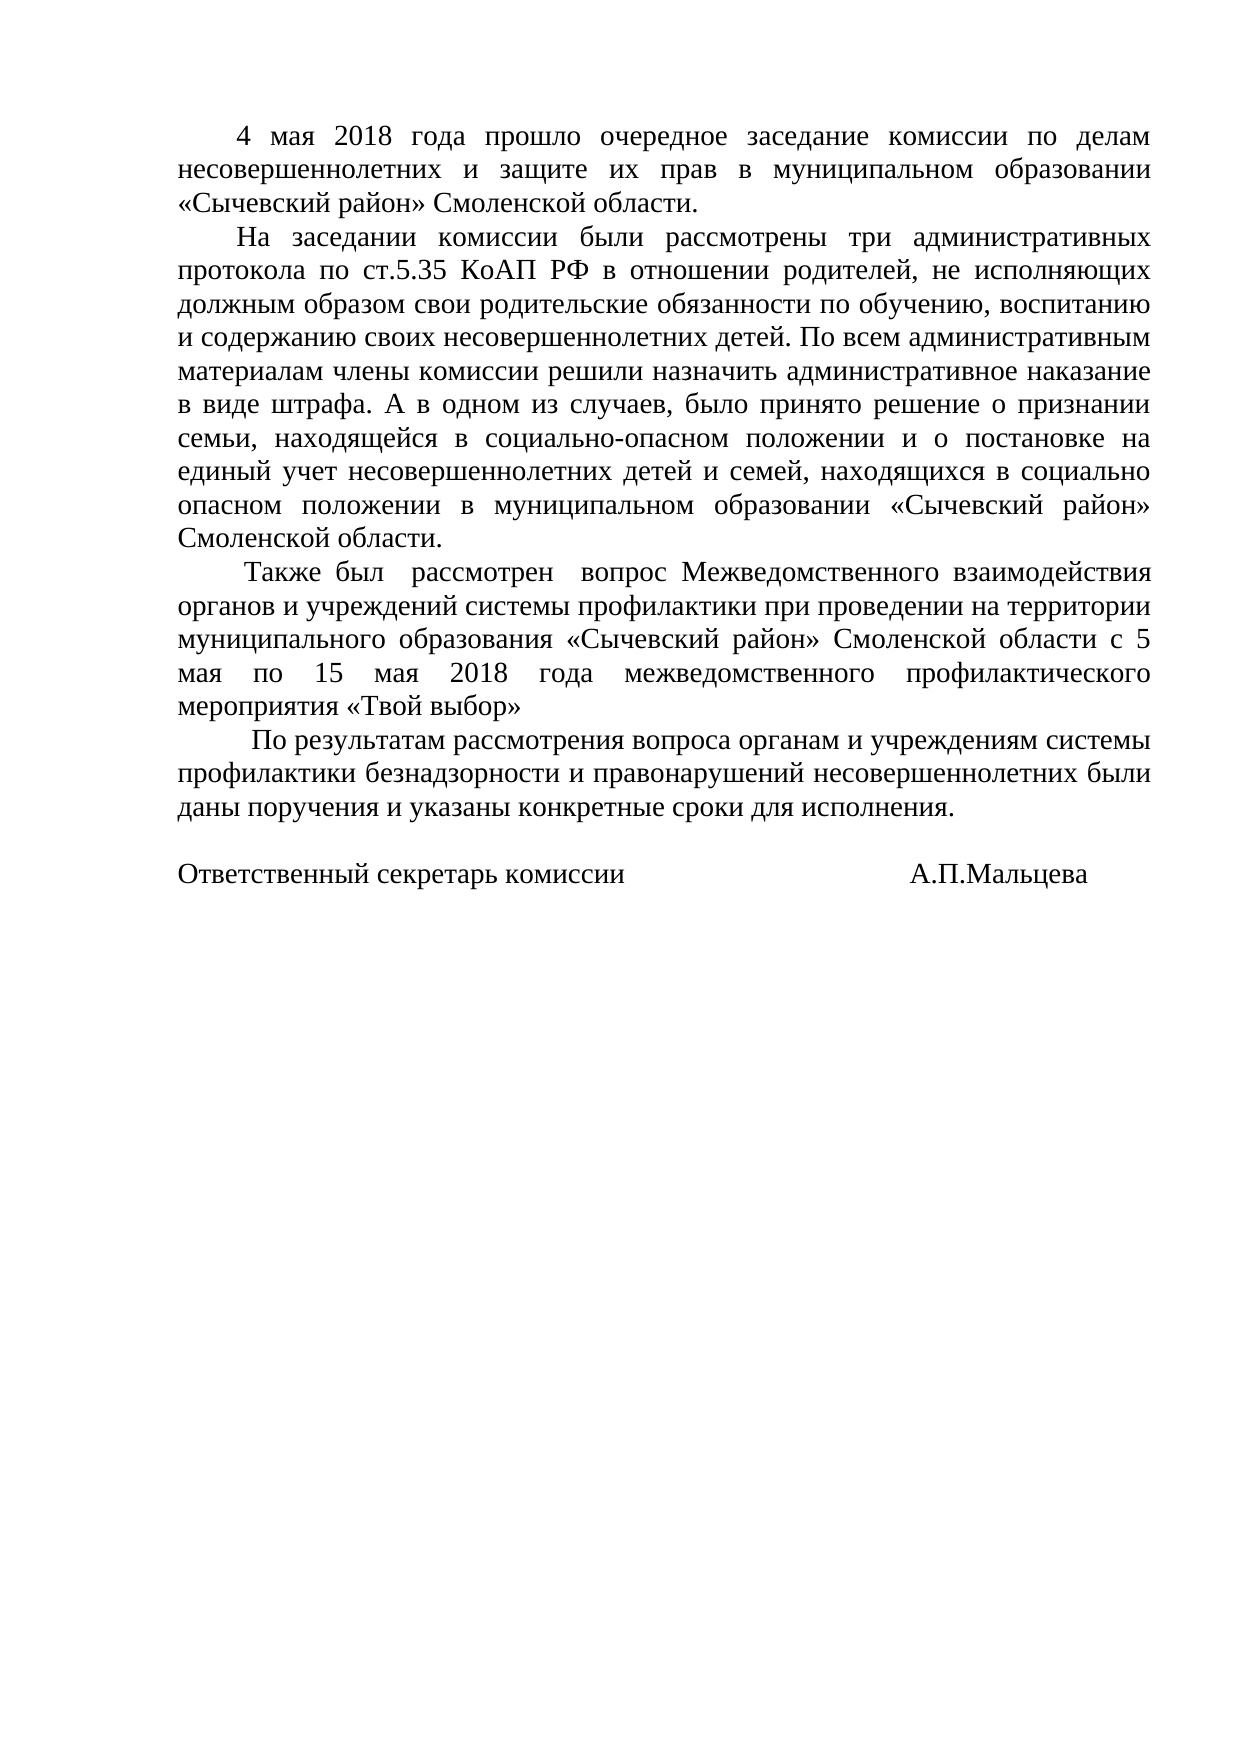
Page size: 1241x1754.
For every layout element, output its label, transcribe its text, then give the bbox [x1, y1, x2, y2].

text Ответственный секретарь комиссии А.П.Мальцева [177, 856, 1152, 889]
text По результатам рассмотрения вопроса органам и учреждениям системы профилактики безнадзорности и правонарушений несовершеннолетних были даны поручения и указаны конкретные сроки для исполнения. [177, 722, 1152, 822]
text 4 мая 2018 года прошло очередное заседание комиссии по делам несовершеннолетних и защите их прав в муниципальном образовании «Сычевский район» Смоленской области. [177, 118, 1152, 219]
text На заседании комиссии были рассмотрены три административных протокола по ст.5.35 КоАП РФ в отношении родителей, не исполняющих должным образом свои родительские обязанности по обучению, воспитанию и содержанию своих несовершеннолетних детей. По всем административным материалам члены комиссии решили назначить административное наказание в виде штрафа. А в одном из случаев, было принято решение о признании семьи, находящейся в социально-опасном положении и о постановке на единый учет несовершеннолетних детей и семей, находящихся в социально опасном положении в муниципальном образовании «Сычевский район» Смоленской области. [177, 219, 1152, 554]
text Также был рассмотрен вопрос Межведомственного взаимодействия органов и учреждений системы профилактики при проведении на территории муниципального образования «Сычевский район» Смоленской области с 5 мая по 15 мая 2018 года межведомственного профилактического мероприятия «Твой выбор» [177, 554, 1152, 722]
